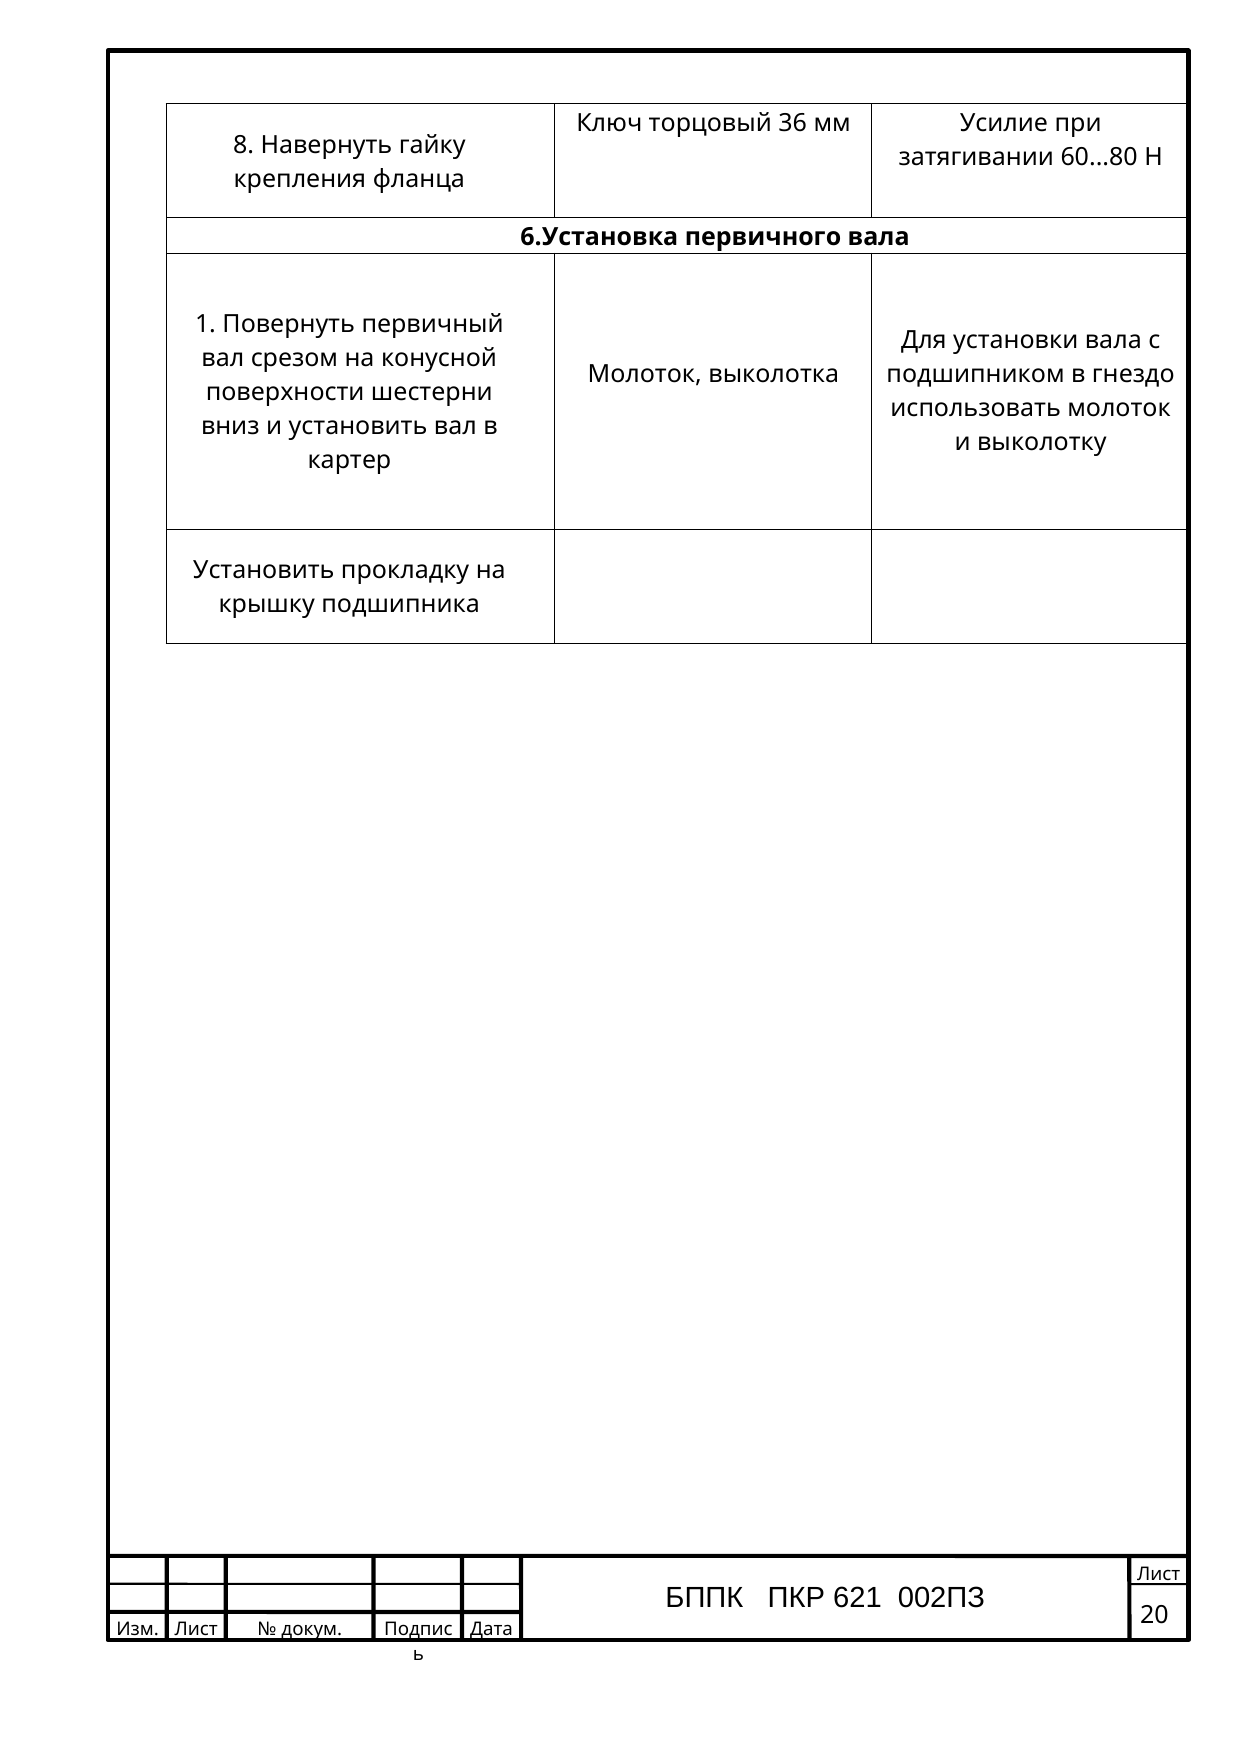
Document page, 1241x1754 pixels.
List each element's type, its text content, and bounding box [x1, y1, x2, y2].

table_cell 8. Навернуть гайку крепления фланца [167, 104, 554, 217]
table_cell Ключ торцовый [555, 104, 871, 217]
table_cell Для установки вала с подшипником в гнездо использовать молоток и выколотку [872, 254, 1188, 528]
table_cell [555, 530, 871, 642]
table_cell [872, 530, 1188, 642]
table_cell Усилие при затягивании 60...80 Н [872, 104, 1188, 217]
table_cell 1. Повернуть первичный вал срезом на конусной поверхности шестерни вниз и установить вал в картер [167, 254, 554, 528]
table_cell Молоток, выколотка [555, 254, 871, 528]
table_cell 6.Установка первичного вала [167, 218, 1188, 252]
table_cell Установить прокладку на крышку подшипника [167, 530, 554, 642]
